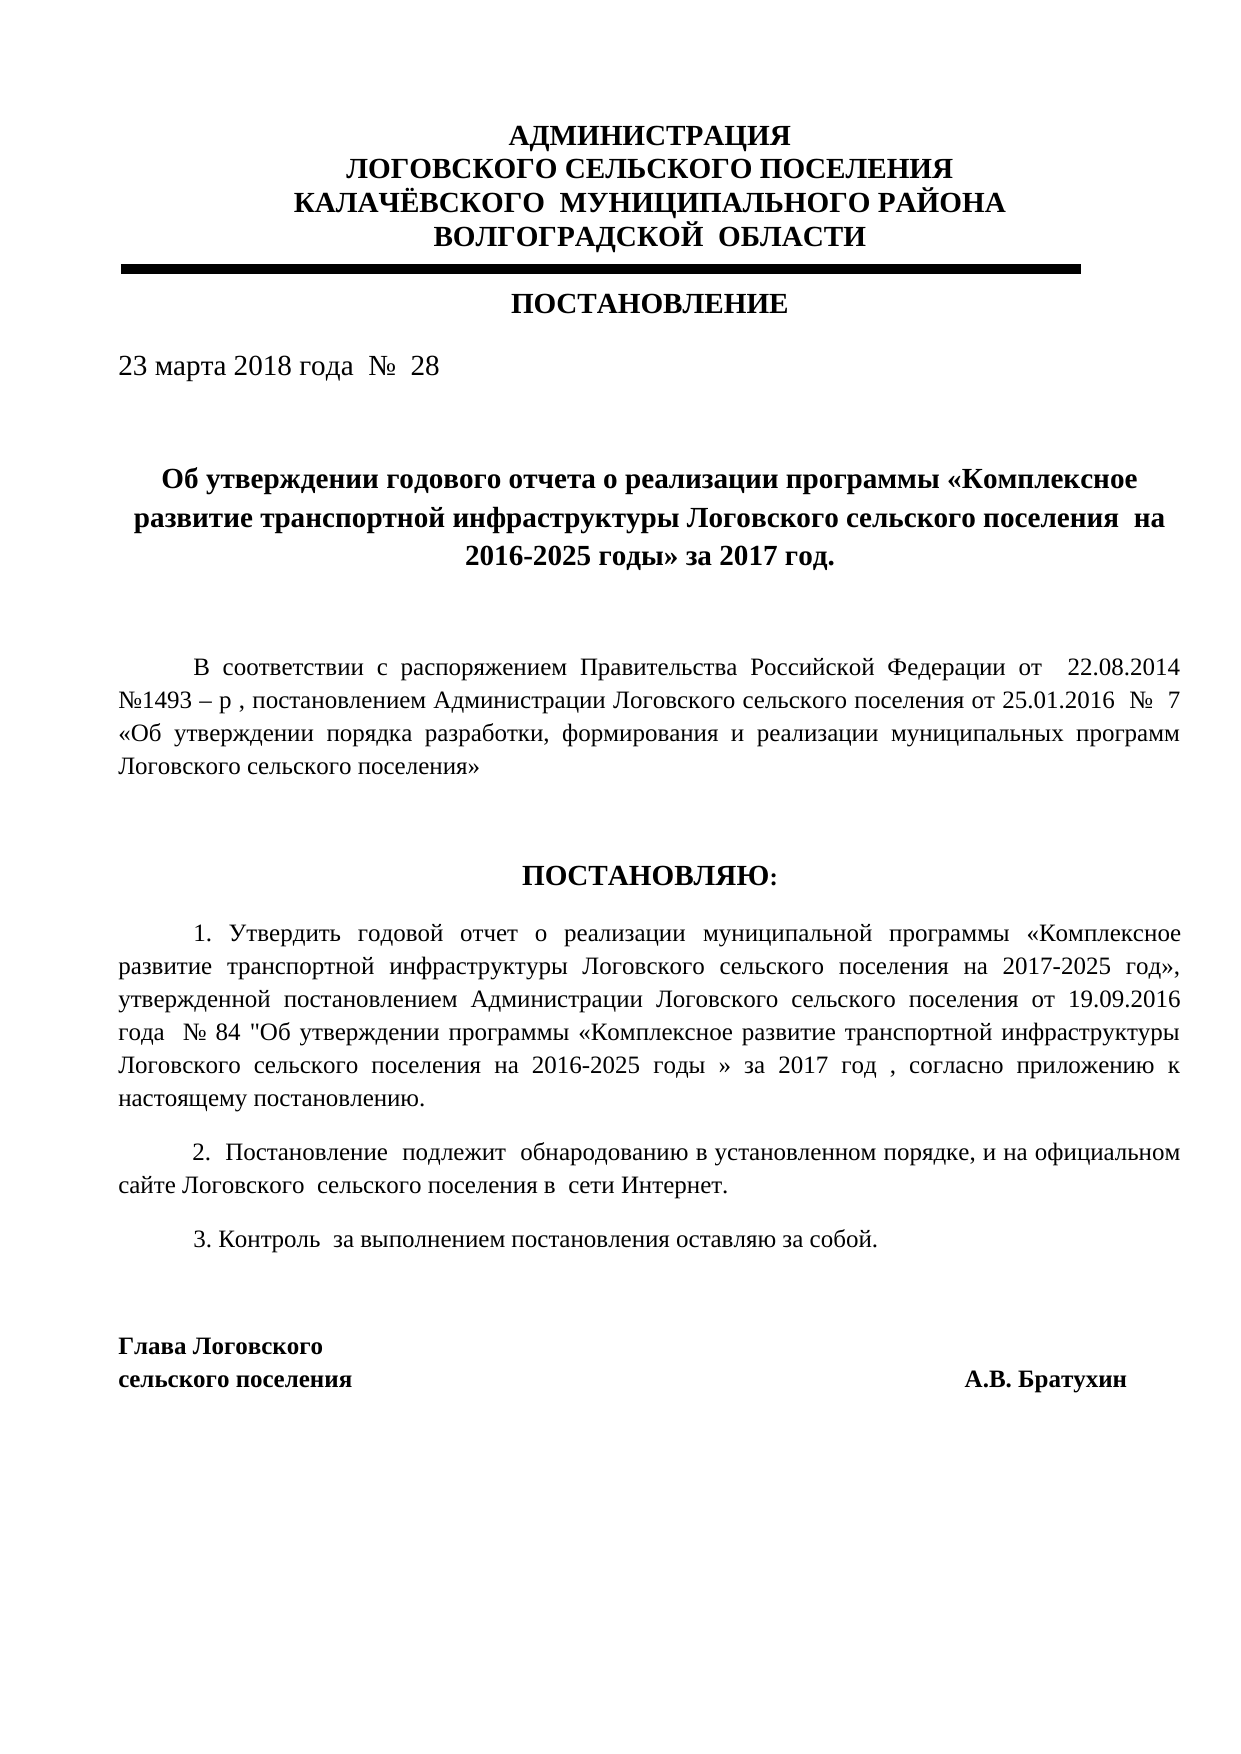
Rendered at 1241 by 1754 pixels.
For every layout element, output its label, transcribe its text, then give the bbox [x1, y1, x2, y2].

text Об утверждении годового отчета о реализации программы «Комплексное развитие транспортной инфраструктуры Логовского сельского поселения на 2016-2025 годы» за 2017 год. [118, 461, 1181, 572]
text ПОСТАНОВЛЯЮ: [118, 858, 1181, 892]
text Глава Логовского [118, 1331, 1181, 1360]
text 3. Контроль за выполнением постановления оставляю за собой. [118, 1224, 1181, 1252]
text 2. Постановление подлежит обнародованию в установленном порядке, и на официальном сайте Логовского сельского поселения в сети Интернет. [118, 1137, 1181, 1198]
subtitle ВОЛГОГРАДСКОЙ ОБЛАСТИ [118, 219, 1181, 252]
text В соответствии с распоряжением Правительства Российской Федерации от 22.08.2014 №1493 – р , постановлением Администрации Логовского сельского поселения от 25.01.2016 № 7 «Об утверждении порядка разработки, формирования и реализации муниципальных программ Логовского сельского поселения» [118, 652, 1181, 779]
text КАЛАЧЁВСКОГО МУНИЦИПАЛЬНОГО РАЙОНА [118, 185, 1181, 219]
text 1. Утвердить годовой отчет о реализации муниципальной программы «Комплексное развитие транспортной инфраструктуры Логовского сельского поселения на 2017-2025 год», утвержденной постановлением Администрации Логовского сельского поселения от 19.09.2016 года № 84 "Об утверждении программы «Комплексное развитие транспортной инфраструктуры Логовского сельского поселения на 2016-2025 годы » за 2017 год , согласно приложению к настоящему постановлению. [118, 918, 1181, 1112]
text ПОСТАНОВЛЕНИЕ [118, 286, 1181, 319]
text сельского поселения А.В. Братухин [118, 1364, 1181, 1393]
text ЛОГОВСКОГО СЕЛЬСКОГО ПОСЕЛЕНИЯ [118, 152, 1181, 185]
text АДМИНИСТРАЦИЯ [118, 118, 1181, 152]
text 23 марта 2018 года № 28 [118, 348, 1181, 382]
